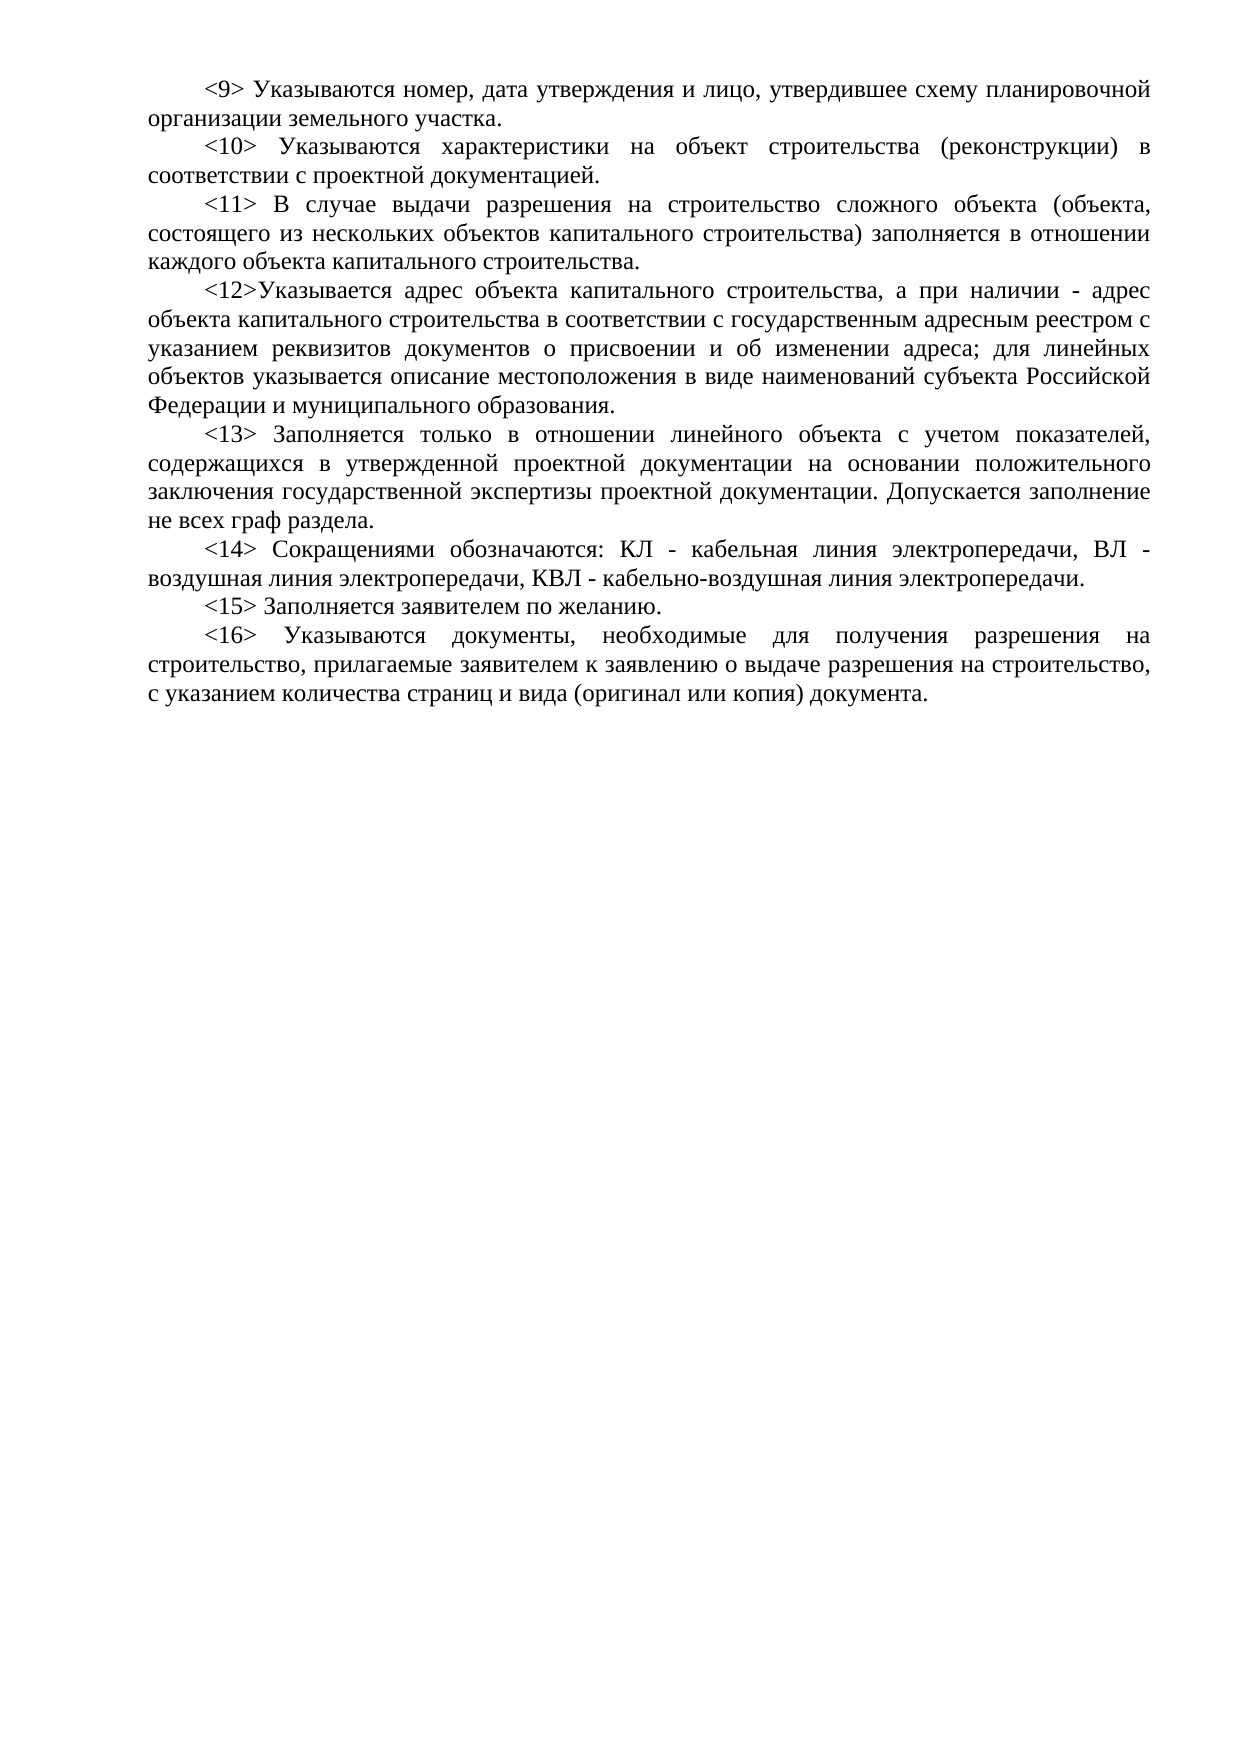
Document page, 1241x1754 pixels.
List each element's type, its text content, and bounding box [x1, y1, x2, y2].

text <15> Заполняется заявителем по желанию. [148, 591, 1152, 620]
text <14> Сокращениями обозначаются: КЛ - кабельная линия электропередачи, ВЛ - воздушная линия электропередачи, КВЛ - кабельно-воздушная линия электропередачи. [148, 534, 1152, 591]
text <13> Заполняется только в отношении линейного объекта с учетом показателей, содержащихся в утвержденной проектной документации на основании положительного заключения государственной экспертизы проектной документации. Допускается заполнение не всех граф раздела. [148, 419, 1152, 534]
text <16> Указываются документы, необходимые для получения разрешения на строительство, прилагаемые заявителем к заявлению о выдаче разрешения на строительство, с указанием количества страниц и вида (оригинал или копия) документа. [148, 620, 1152, 706]
text <10> Указываются характеристики на объект строительства (реконструкции) в соответствии с проектной документацией. [148, 131, 1152, 189]
text <12>Указывается адрес объекта капитального строительства, а при наличии - адрес объекта капитального строительства в соответствии с государственным адресным реестром с указанием реквизитов документов о присвоении и об изменении адреса; для линейных объектов указывается описание местоположения в виде наименований субъекта Российской Федерации и муниципального образования. [148, 275, 1152, 419]
text <11> В случае выдачи разрешения на строительство сложного объекта (объекта, состоящего из нескольких объектов капитального строительства) заполняется в отношении каждого объекта капитального строительства. [148, 189, 1152, 275]
text <9> Указываются номер, дата утверждения и лицо, утвердившее схему планировочной организации земельного участка. [148, 74, 1152, 131]
